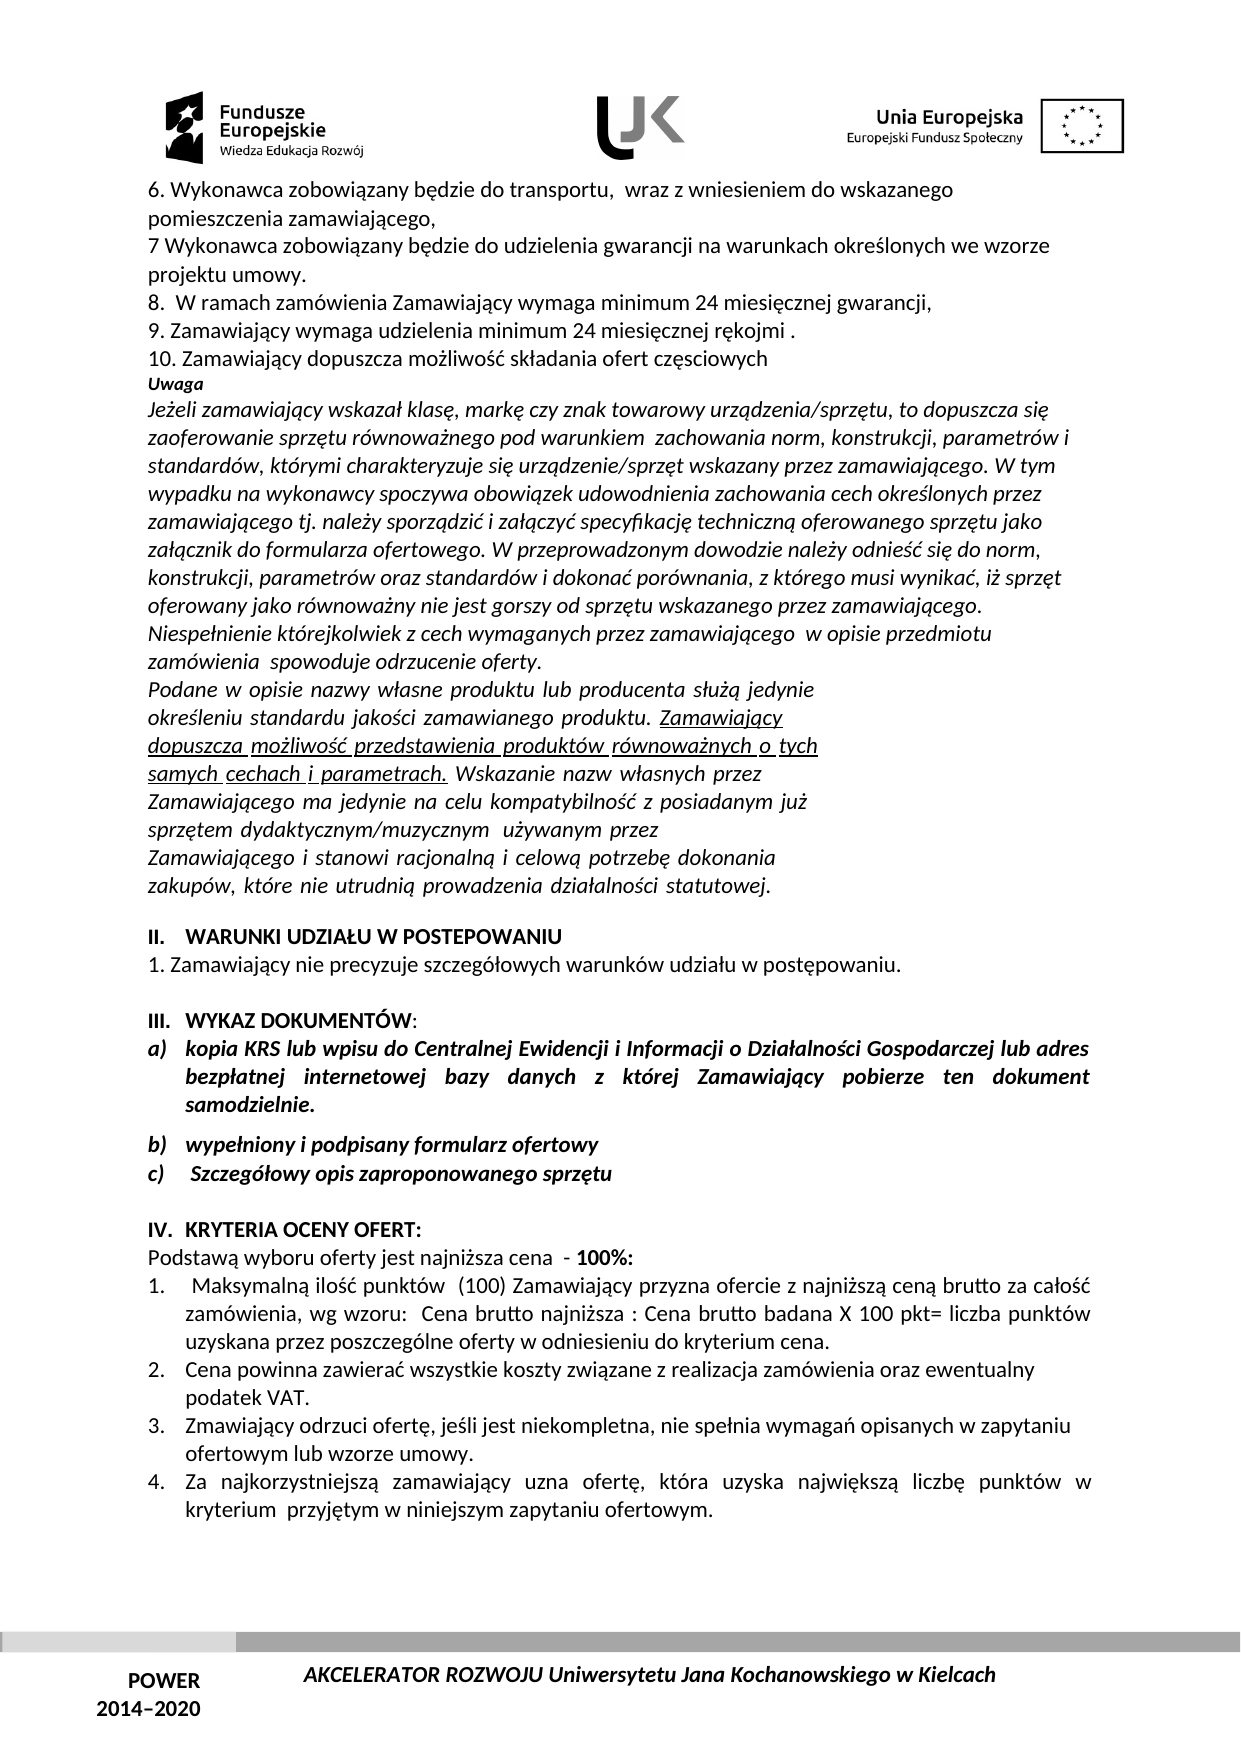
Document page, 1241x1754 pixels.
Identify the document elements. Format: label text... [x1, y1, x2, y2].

list WYKAZ DOKUMENTÓW: [148, 1006, 1093, 1034]
text 8. W ramach zamówienia Zamawiający wymaga minimum 24 miesięcznej gwarancji, [148, 288, 1093, 316]
text Jeżeli zamawiający wskazał klasę, markę czy znak towarowy urządzenia/sprzętu, to dopuszcza się zaoferowanie sprzętu równoważnego pod warunkiem zachowania norm, konstrukcji, parametrów i standardów, którymi charakteryzuje się urządzenie/sprzęt wskazany przez zamawiającego. W tym wypadku na wykonawcy spoczywa obowiązek udowodnienia zachowania cech określonych przez zamawiającego tj. należy sporządzić i załączyć specyfikację techniczną oferowanego sprzętu jako załącznik do formularza ofertowego. W przeprowadzonym dowodzie należy odnieść się do norm, konstrukcji, parametrów oraz standardów i dokonać porównania, z którego musi wynikać, iż sprzęt oferowany jako równoważny nie jest gorszy od sprzętu wskazanego przez zamawiającego. Niespełnienie którejkolwiek z cech wymaganych przez zamawiającego w opisie przedmiotu zamówienia spowoduje odrzucenie oferty. Podane w opisie nazwy własne produktu lub producenta służą jedynie określeniu standardu jakości zamawianego produktu. Zamawiający dopuszcza możliwość przedstawienia produktów równoważnych o tych samych cechach i parametrach. Wskazanie nazw własnych przez Zamawiającego ma jedynie na celu kompatybilność z posiadanym już sprzętem dydaktycznym/muzycznym używanym przez Zamawiającego i stanowi racjonalną i celową potrzebę dokonania zakupów, które nie utrudnią prowadzenia działalności statutowej. [148, 395, 1093, 899]
text 9. Zamawiający wymaga udzielenia minimum 24 miesięcznej rękojmi . [148, 316, 1093, 344]
list Maksymalną ilość punktów (100) Zamawiający przyzna ofercie z najniższą ceną brutto za całość zamówienia, wg wzoru: Cena brutto najniższa : Cena brutto badana X 100 pkt= liczba punktów uzyskana przez poszczególne oferty w odniesieniu do kryterium cena. [148, 1271, 1093, 1355]
text 10. Zamawiający dopuszcza możliwość składania ofert częsciowych [148, 344, 1093, 372]
picture [147, 73, 381, 182]
list Zmawiający odrzuci ofertę, jeśli jest niekompletna, nie spełnia wymagań opisanych w zapytaniu ofertowym lub wzorze umowy. [148, 1411, 1093, 1467]
list wypełniony i podpisany formularz ofertowy [148, 1131, 1093, 1159]
picture [829, 80, 1142, 171]
text Podstawą wyboru oferty jest najniższa cena - 100%: [148, 1243, 1093, 1271]
text 1. Zamawiający nie precyzuje szczegółowych warunków udziału w postępowaniu. [148, 950, 1093, 978]
list Za najkorzystniejszą zamawiający uzna ofertę, która uzyska największą liczbę punktów w kryterium przyjętym w niniejszym zapytaniu ofertowym. [148, 1467, 1093, 1523]
text Uwaga [148, 372, 1093, 395]
list Cena powinna zawierać wszystkie koszty związane z realizacja zamówienia oraz ewentualny podatek VAT. [148, 1355, 1093, 1411]
list WARUNKI UDZIAŁU W POSTEPOWANIU [148, 922, 1093, 950]
picture [597, 96, 685, 160]
text 6. Wykonawca zobowiązany będzie do transportu, wraz z wniesieniem do wskazanego pomieszczenia zamawiającego, [148, 176, 1093, 232]
text 7 Wykonawca zobowiązany będzie do udzielenia gwarancji na warunkach określonych we wzorze projektu umowy. [148, 232, 1093, 288]
list KRYTERIA OCENY OFERT: [148, 1215, 1093, 1243]
list Szczegółowy opis zaproponowanego sprzętu [148, 1159, 1093, 1187]
list kopia KRS lub wpisu do Centralnej Ewidencji i Informacji o Działalności Gospodarczej lub adres bezpłatnej internetowej bazy danych z której Zamawiający pobierze ten dokument samodzielnie. [148, 1034, 1093, 1118]
